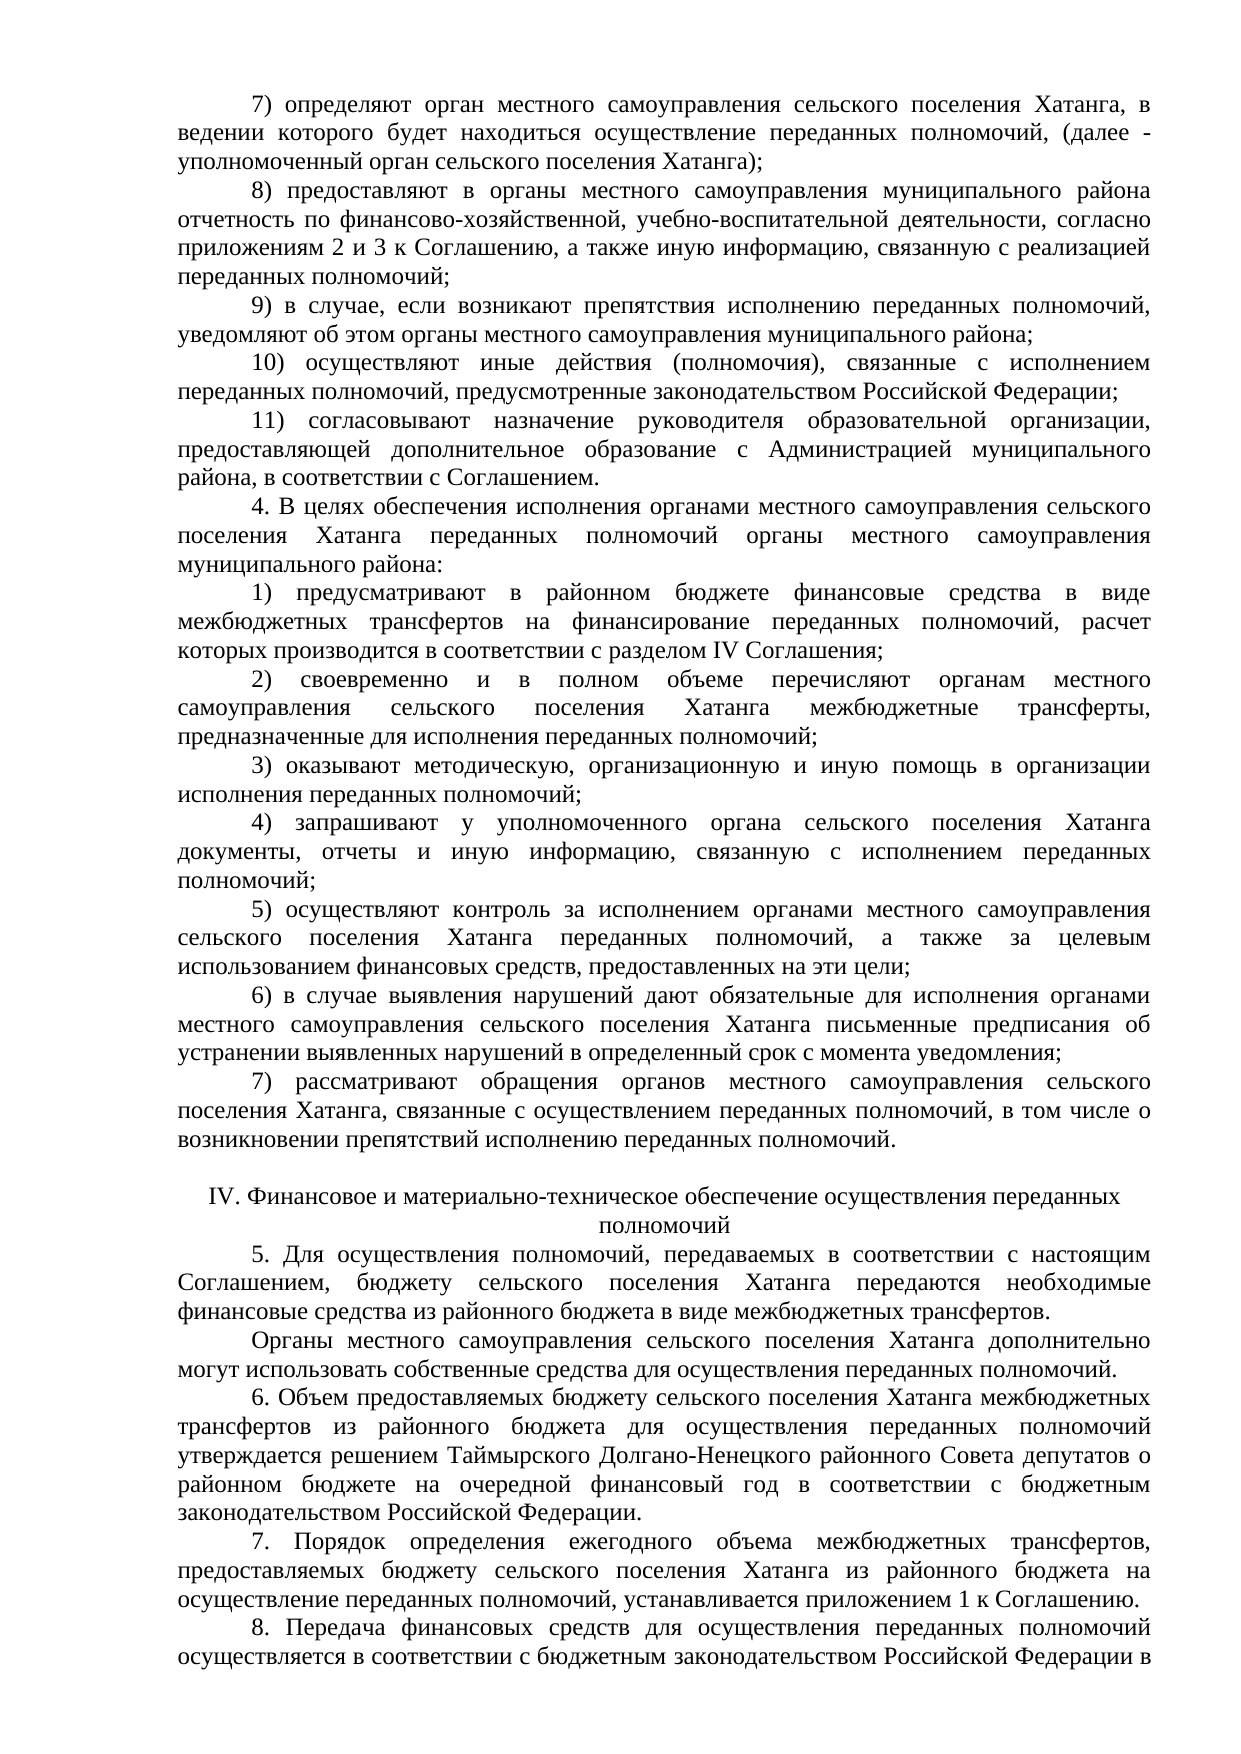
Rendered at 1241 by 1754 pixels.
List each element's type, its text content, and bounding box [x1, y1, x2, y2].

text 3) оказывают методическую, организационную и иную помощь в организации исполнения переданных полномочий; [177, 750, 1152, 807]
text 7. Порядок определения ежегодного объема межбюджетных трансфертов, предоставляемых бюджету сельского поселения Хатанга из районного бюджета на осуществление переданных полномочий, устанавливается приложением 1 к Соглашению. [177, 1526, 1152, 1612]
text Органы местного самоуправления сельского поселения Хатанга дополнительно могут использовать собственные средства для осуществления переданных полномочий. [177, 1325, 1152, 1382]
text 5. Для осуществления полномочий, передаваемых в соответствии с настоящим Соглашением, бюджету сельского поселения Хатанга передаются необходимые финансовые средства из районного бюджета в виде межбюджетных трансфертов. [177, 1239, 1152, 1325]
text 6) в случае выявления нарушений дают обязательные для исполнения органами местного самоуправления сельского поселения Хатанга письменные предписания об устранении выявленных нарушений в определенный срок с момента уведомления; [177, 980, 1152, 1066]
text 4. В целях обеспечения исполнения органами местного самоуправления сельского поселения Хатанга переданных полномочий органы местного самоуправления муниципального района: [177, 491, 1152, 577]
text 4) запрашивают у уполномоченного органа сельского поселения Хатанга документы, отчеты и иную информацию, связанную с исполнением переданных полномочий; [177, 807, 1152, 894]
text 9) в случае, если возникают препятствия исполнению переданных полномочий, уведомляют об этом органы местного самоуправления муниципального района; [177, 290, 1152, 347]
text 8) предоставляют в органы местного самоуправления муниципального района отчетность по финансово-хозяйственной, учебно-воспитательной деятельности, согласно приложениям 2 и 3 к Соглашению, а также иную информацию, связанную с реализацией переданных полномочий; [177, 175, 1152, 290]
text 11) согласовывают назначение руководителя образовательной организации, предоставляющей дополнительное образование с Администрацией муниципального района, в соответствии с Соглашением. [177, 405, 1152, 491]
text 6. Объем предоставляемых бюджету сельского поселения Хатанга межбюджетных трансфертов из районного бюджета для осуществления переданных полномочий утверждается решением Таймырского Долгано-Ненецкого районного Совета депутатов о районном бюджете на очередной финансовый год в соответствии с бюджетным законодательством Российской Федерации. [177, 1382, 1152, 1526]
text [177, 1612, 1152, 1670]
text 1) предусматривают в районном бюджете финансовые средства в виде межбюджетных трансфертов на финансирование переданных полномочий, расчет которых производится в соответствии с разделом IV Соглашения; [177, 577, 1152, 664]
text 7) рассматривают обращения органов местного самоуправления сельского поселения Хатанга, связанные с осуществлением переданных полномочий, в том числе о возникновении препятствий исполнению переданных полномочий. [177, 1066, 1152, 1152]
text 10) осуществляют иные действия (полномочия), связанные с исполнением переданных полномочий, предусмотренные законодательством Российской Федерации; [177, 347, 1152, 405]
text 7) определяют орган местного самоуправления сельского поселения Хатанга, в ведении которого будет находиться осуществление переданных полномочий, (далее - уполномоченный орган сельского поселения Хатанга); [177, 89, 1152, 175]
text 2) своевременно и в полном объеме перечисляют органам местного самоуправления сельского поселения Хатанга межбюджетные трансферты, предназначенные для исполнения переданных полномочий; [177, 664, 1152, 750]
text 5) осуществляют контроль за исполнением органами местного самоуправления сельского поселения Хатанга переданных полномочий, а также за целевым использованием финансовых средств, предоставленных на эти цели; [177, 894, 1152, 980]
text IV. Финансовое и материально-техническое обеспечение осуществления переданных полномочий [177, 1181, 1152, 1239]
